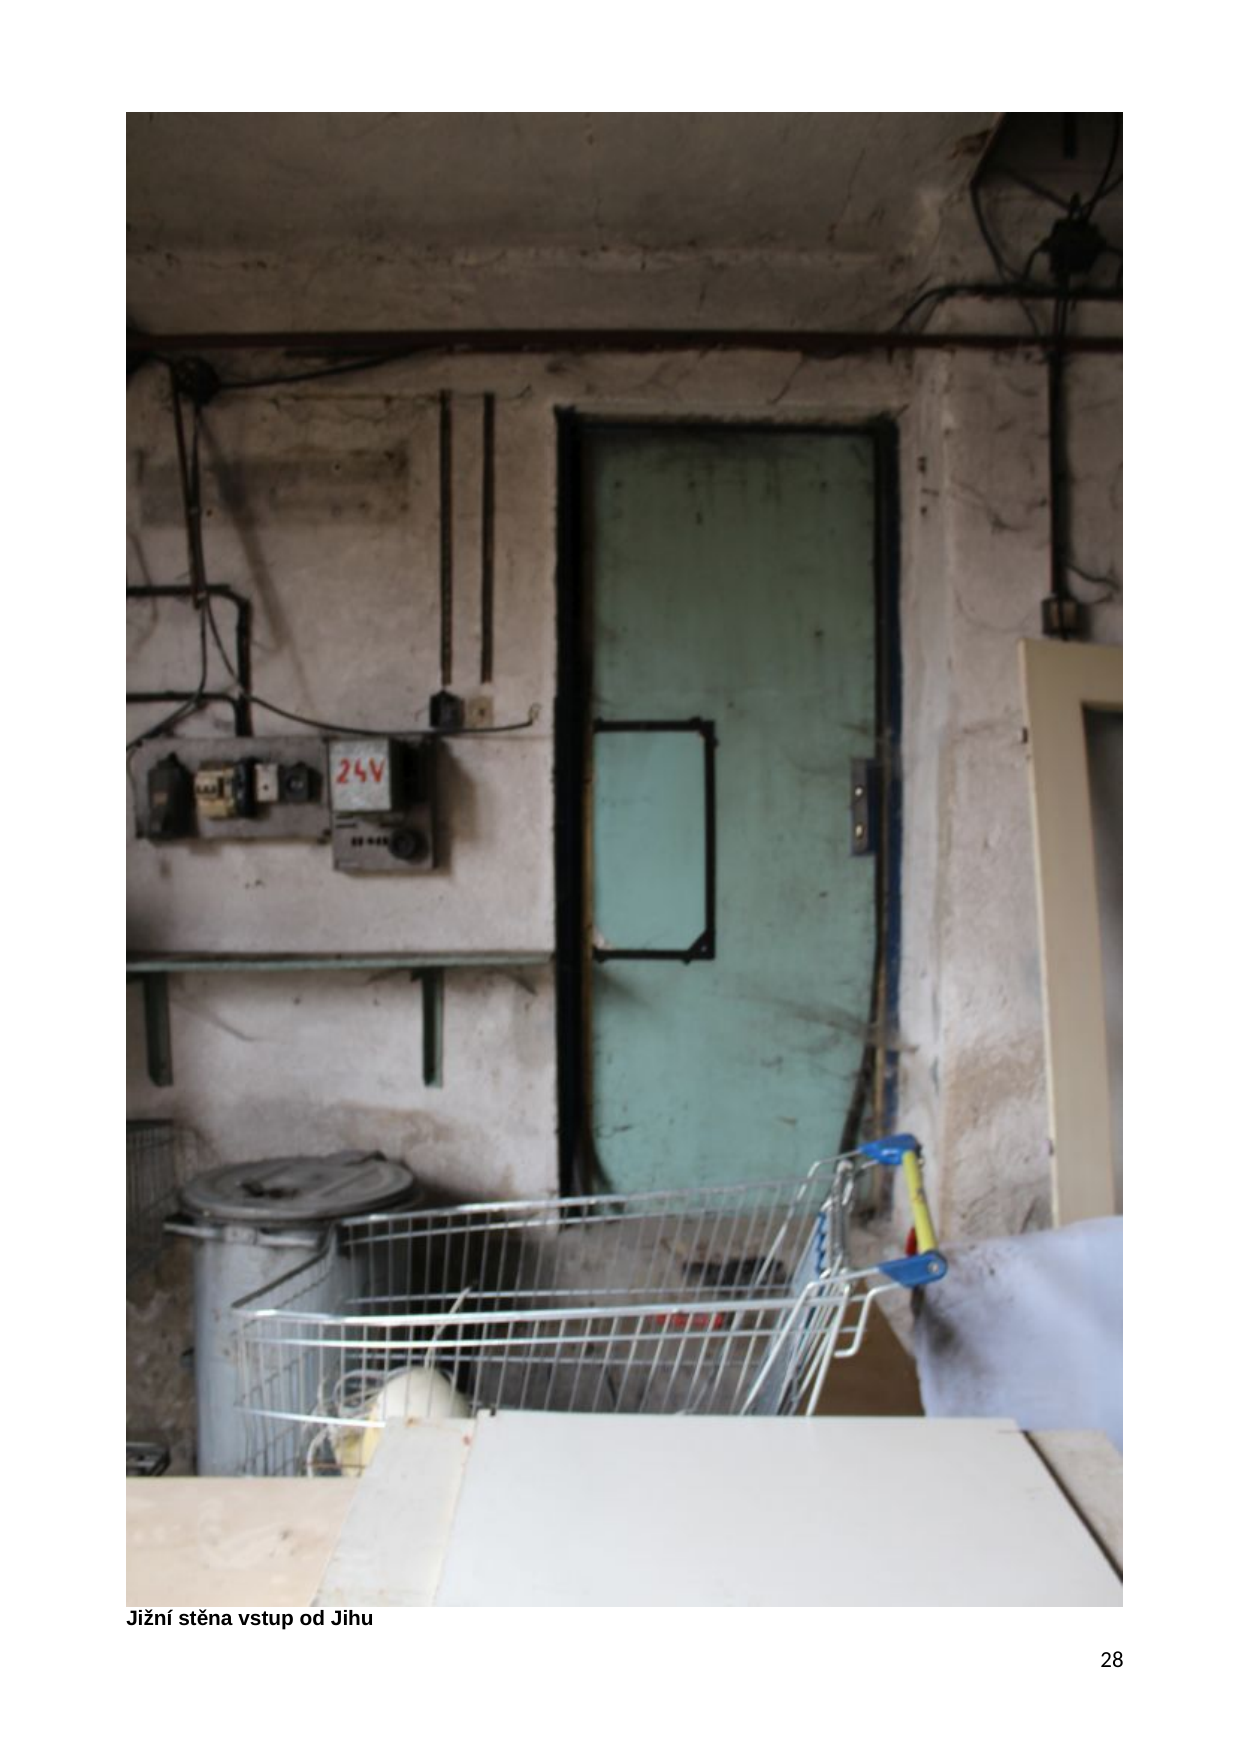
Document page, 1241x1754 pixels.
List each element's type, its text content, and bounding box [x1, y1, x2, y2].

picture [126, 112, 1123, 1607]
text Jižní stěna vstup od Jihu [126, 1607, 1123, 1630]
